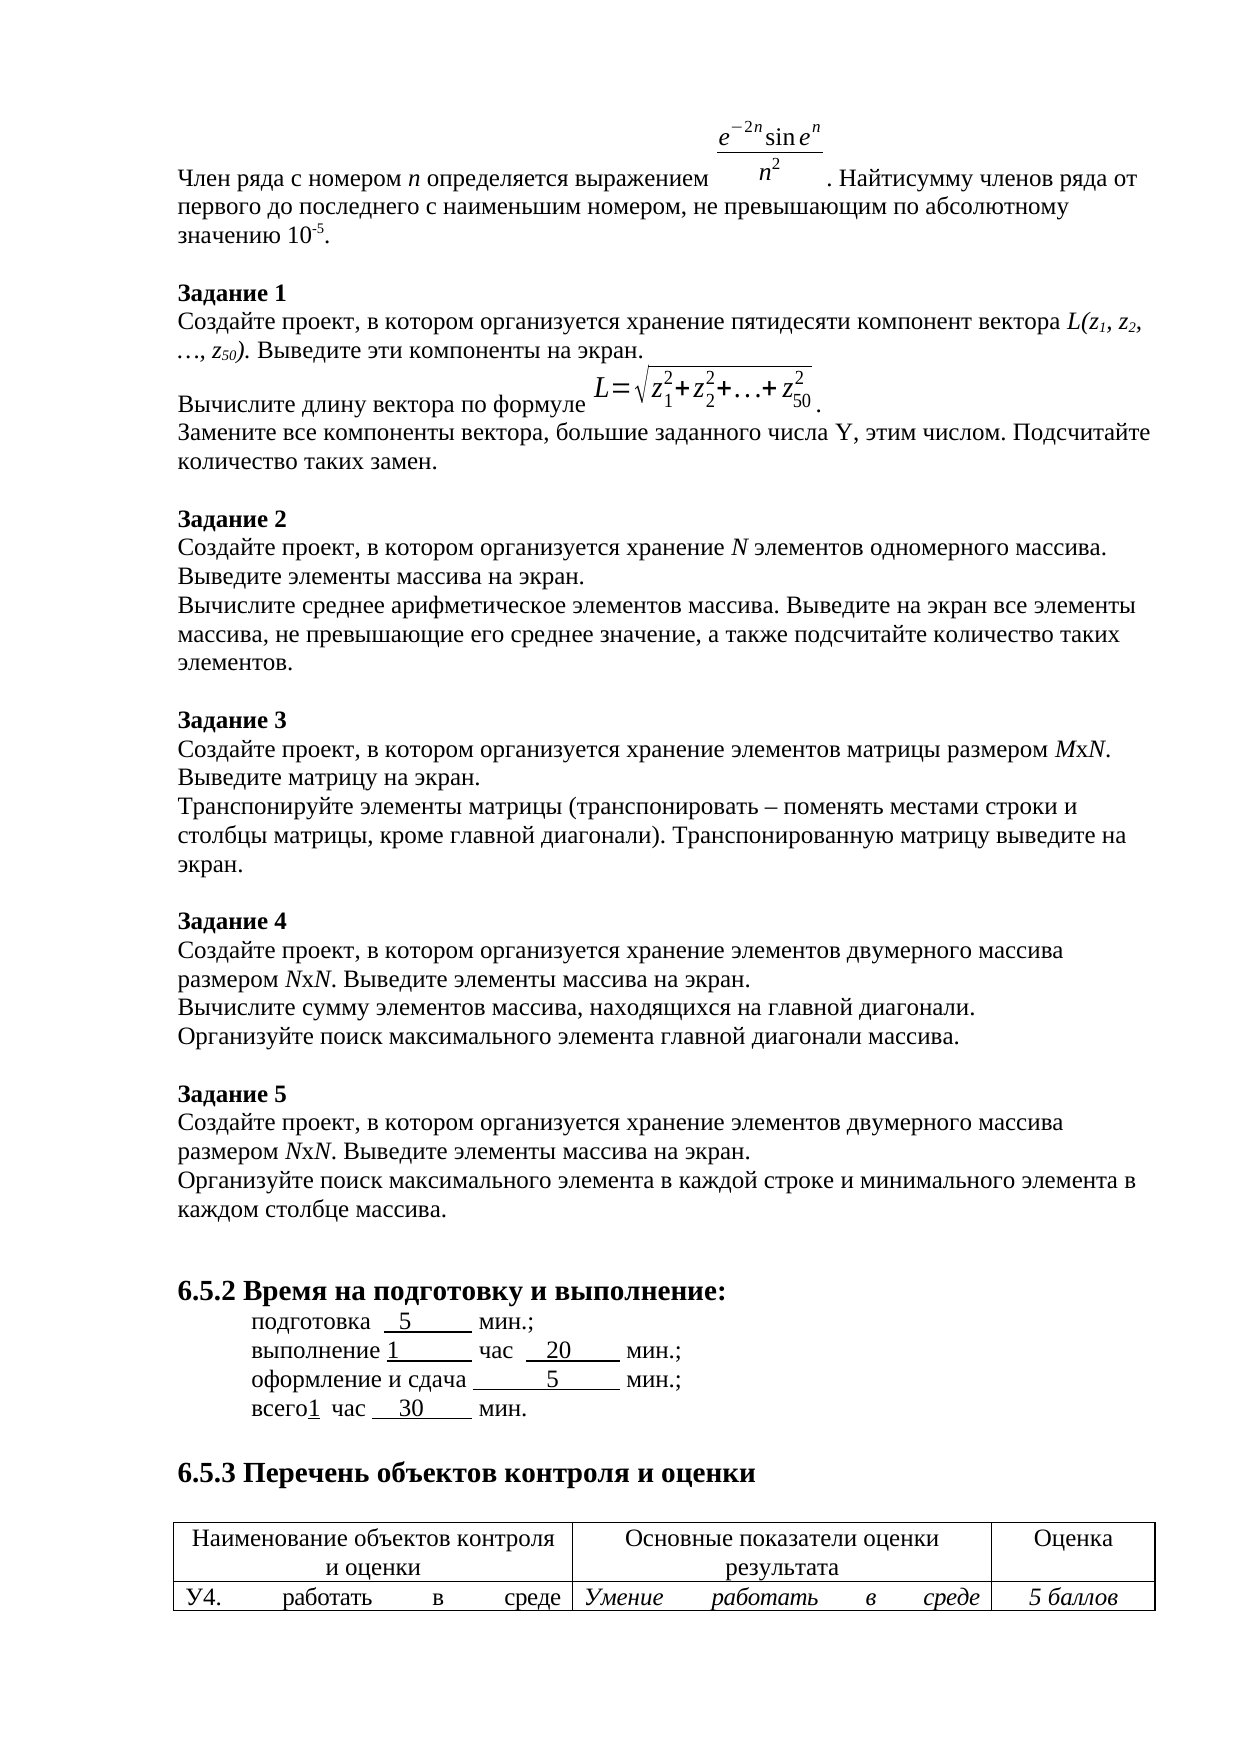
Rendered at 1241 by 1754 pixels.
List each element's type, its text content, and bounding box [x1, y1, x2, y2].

text Создайте проект, в котором организуется хранение элементов двумерного массива размером NxN. Выведите элементы массива на экран. [177, 1107, 1152, 1165]
text Создайте проект, в котором организуется хранение N элементов одномерного массива. Выведите элементы массива на экран. [177, 532, 1152, 590]
text Транспонируйте элементы матрицы (транспонировать – поменять местами строки и столбцы матрицы, кроме главной диагонали). Транспонированную матрицу выведите на экран. [177, 791, 1152, 877]
text подготовка 5 мин.; [177, 1306, 1152, 1335]
text Член ряда с номером n определяется выражением . Найтисумму членов ряда от первого до последнего с наименьшим номером, не превышающим по абсолютному значению 10-5. [177, 118, 1152, 249]
text Организуйте поиск максимального элемента в каждой строке и минимального элемента в каждом столбце массива. [177, 1165, 1152, 1222]
table_cell 5 баллов [992, 1582, 1154, 1610]
text Задание 5 [177, 1079, 1152, 1107]
text Задание 2 [177, 504, 1152, 532]
text всего1 час 30 мин. [177, 1393, 1152, 1421]
text Вычислите среднее арифметическое элементов массива. Выведите на экран все элементы массива, не превышающие его среднее значение, а также подсчитайте количество таких элементов. [177, 590, 1152, 676]
text Вычислите сумму элементов массива, находящихся на главной диагонали. [177, 992, 1152, 1021]
text Задание 3 [177, 705, 1152, 734]
text Организуйте поиск максимального элемента главной диагонали массива. [177, 1021, 1152, 1050]
table_header Оценка [992, 1523, 1154, 1581]
text выполнение 1 час 20 мин.; [177, 1335, 1152, 1364]
text 6.5.3 Перечень объектов контроля и оценки [177, 1455, 1152, 1488]
text Создайте проект, в котором организуется хранение пятидесяти компонент вектора L(z1, z2, …, z50). Выведите эти компоненты на экран. [177, 306, 1152, 364]
text Вычислите длину вектора по формуле . [177, 364, 1152, 417]
text Задание 1 [177, 278, 1152, 306]
text Создайте проект, в котором организуется хранение элементов двумерного массива размером NxN. Выведите элементы массива на экран. [177, 935, 1152, 992]
text Создайте проект, в котором организуется хранение элементов матрицы размером MxN. Выведите матрицу на экран. [177, 734, 1152, 791]
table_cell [174, 1582, 572, 1610]
text Задание 4 [177, 906, 1152, 935]
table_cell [573, 1582, 991, 1610]
table_header Наименование объектов контроля и оценки [174, 1523, 572, 1581]
text 6.5.2 Время на подготовку и выполнение: [177, 1273, 1152, 1306]
text Замените все компоненты вектора, большие заданного числа Y, этим числом. Подсчитайте количество таких замен. [177, 417, 1152, 475]
text оформление и сдача 5 мин.; [177, 1364, 1152, 1393]
table_header Основные показатели оценки результата [573, 1523, 991, 1581]
